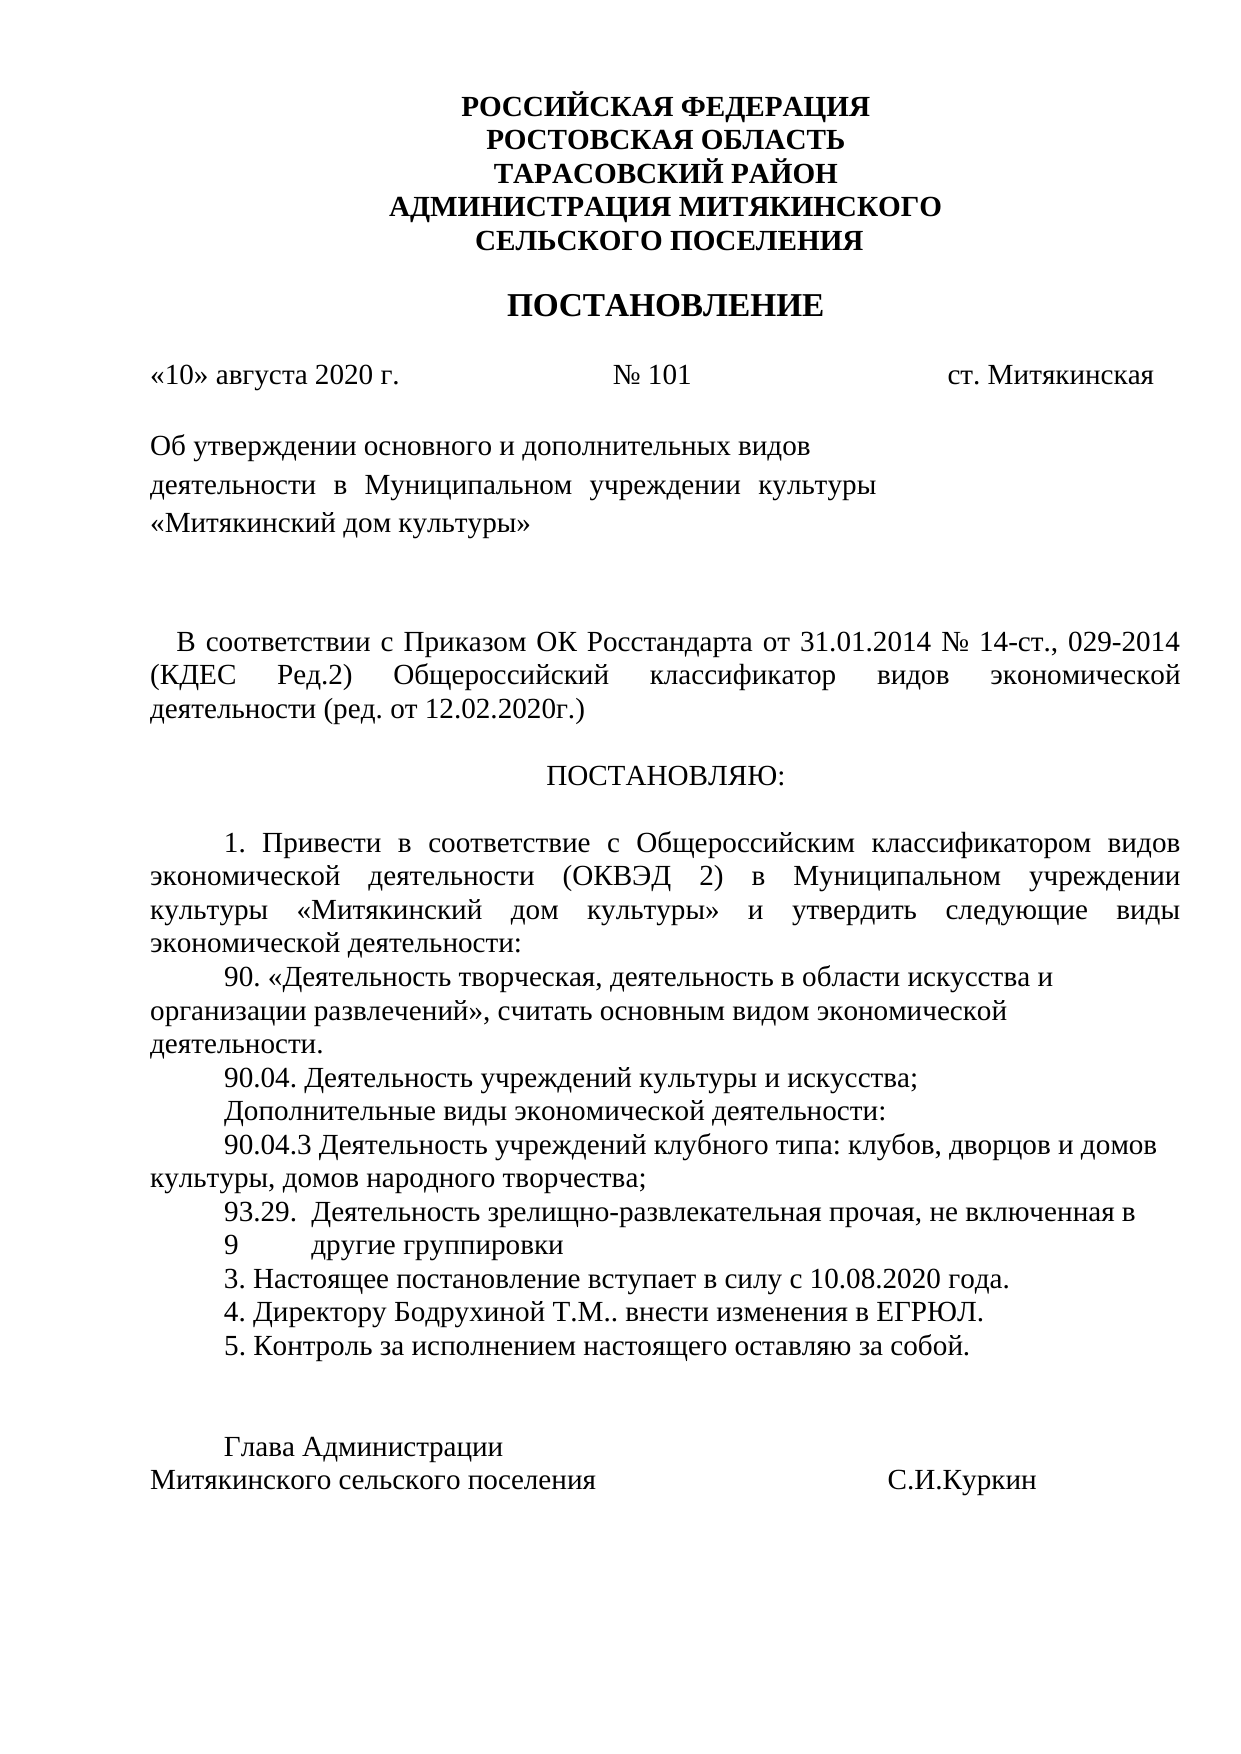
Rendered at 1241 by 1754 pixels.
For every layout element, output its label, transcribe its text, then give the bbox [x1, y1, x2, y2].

table_header «10» августа 2020 г. [139, 357, 593, 395]
table_header Деятельность зрелищно-развлекательная прочая, не включенная в другие группировки [311, 1194, 1168, 1261]
table_header 93.29.9 [224, 1194, 311, 1261]
text В соответствии с Приказом ОК Росстандарта от 31.01.2014 № 14-ст., 029-2014 (КДЕС Ред.2) Общероссийский классификатор видов экономической деятельности (ред. от 12.02.2020г.) [150, 624, 1181, 724]
text Митякинского сельского поселения С.И.Куркин [150, 1462, 1181, 1496]
text 1. Привести в соответствие с Общероссийским классификатором видов экономической деятельности (ОКВЭД 2) в Муниципальном учреждении культуры «Митякинский дом культуры» и утвердить следующие виды экономической деятельности: [150, 825, 1181, 959]
text 90.04. Деятельность учреждений культуры и искусства; [150, 1060, 1181, 1093]
text 5. Контроль за исполнением настоящего оставляю за собой. [150, 1328, 1181, 1362]
text АДМИНИСТРАЦИЯ МИТЯКИНСКОГО [150, 189, 1181, 223]
text 3. Настоящее постановление вступает в силу с 10.08.2020 года. [150, 1261, 1181, 1294]
text Глава Администрации [150, 1429, 1181, 1462]
table_header Об утверждении основного и дополнительных видов деятельности в Муниципальном учреждении культуры «Митякинский дом культуры» [139, 428, 888, 624]
text 4. Директору Бодрухиной Т.М.. внести изменения в ЕГРЮЛ. [150, 1294, 1181, 1328]
text ТАРАСОВСКИЙ РАЙОН [150, 156, 1181, 189]
text Дополнительные виды экономической деятельности: [150, 1093, 1181, 1127]
text РОССИЙСКАЯ ФЕДЕРАЦИЯ РОСТОВСКАЯ ОБЛАСТЬ [150, 89, 1181, 156]
text ПОСТАНОВЛЯЮ: [150, 758, 1181, 791]
subtitle ПОСТАНОВЛЕНИЕ [150, 285, 1181, 323]
text 90. «Деятельность творческая, деятельность в области искусства и организации развлечений», считать основным видом экономической деятельности. [150, 959, 1181, 1060]
table_header № 101 [593, 357, 711, 395]
table_header ст. Митякинская [711, 357, 1165, 395]
subtitle СЕЛЬСКОГО ПОСЕЛЕНИЯ [150, 223, 1181, 256]
text 90.04.3 Деятельность учреждений клубного типа: клубов, дворцов и домов культуры, домов народного творчества; [150, 1127, 1181, 1194]
